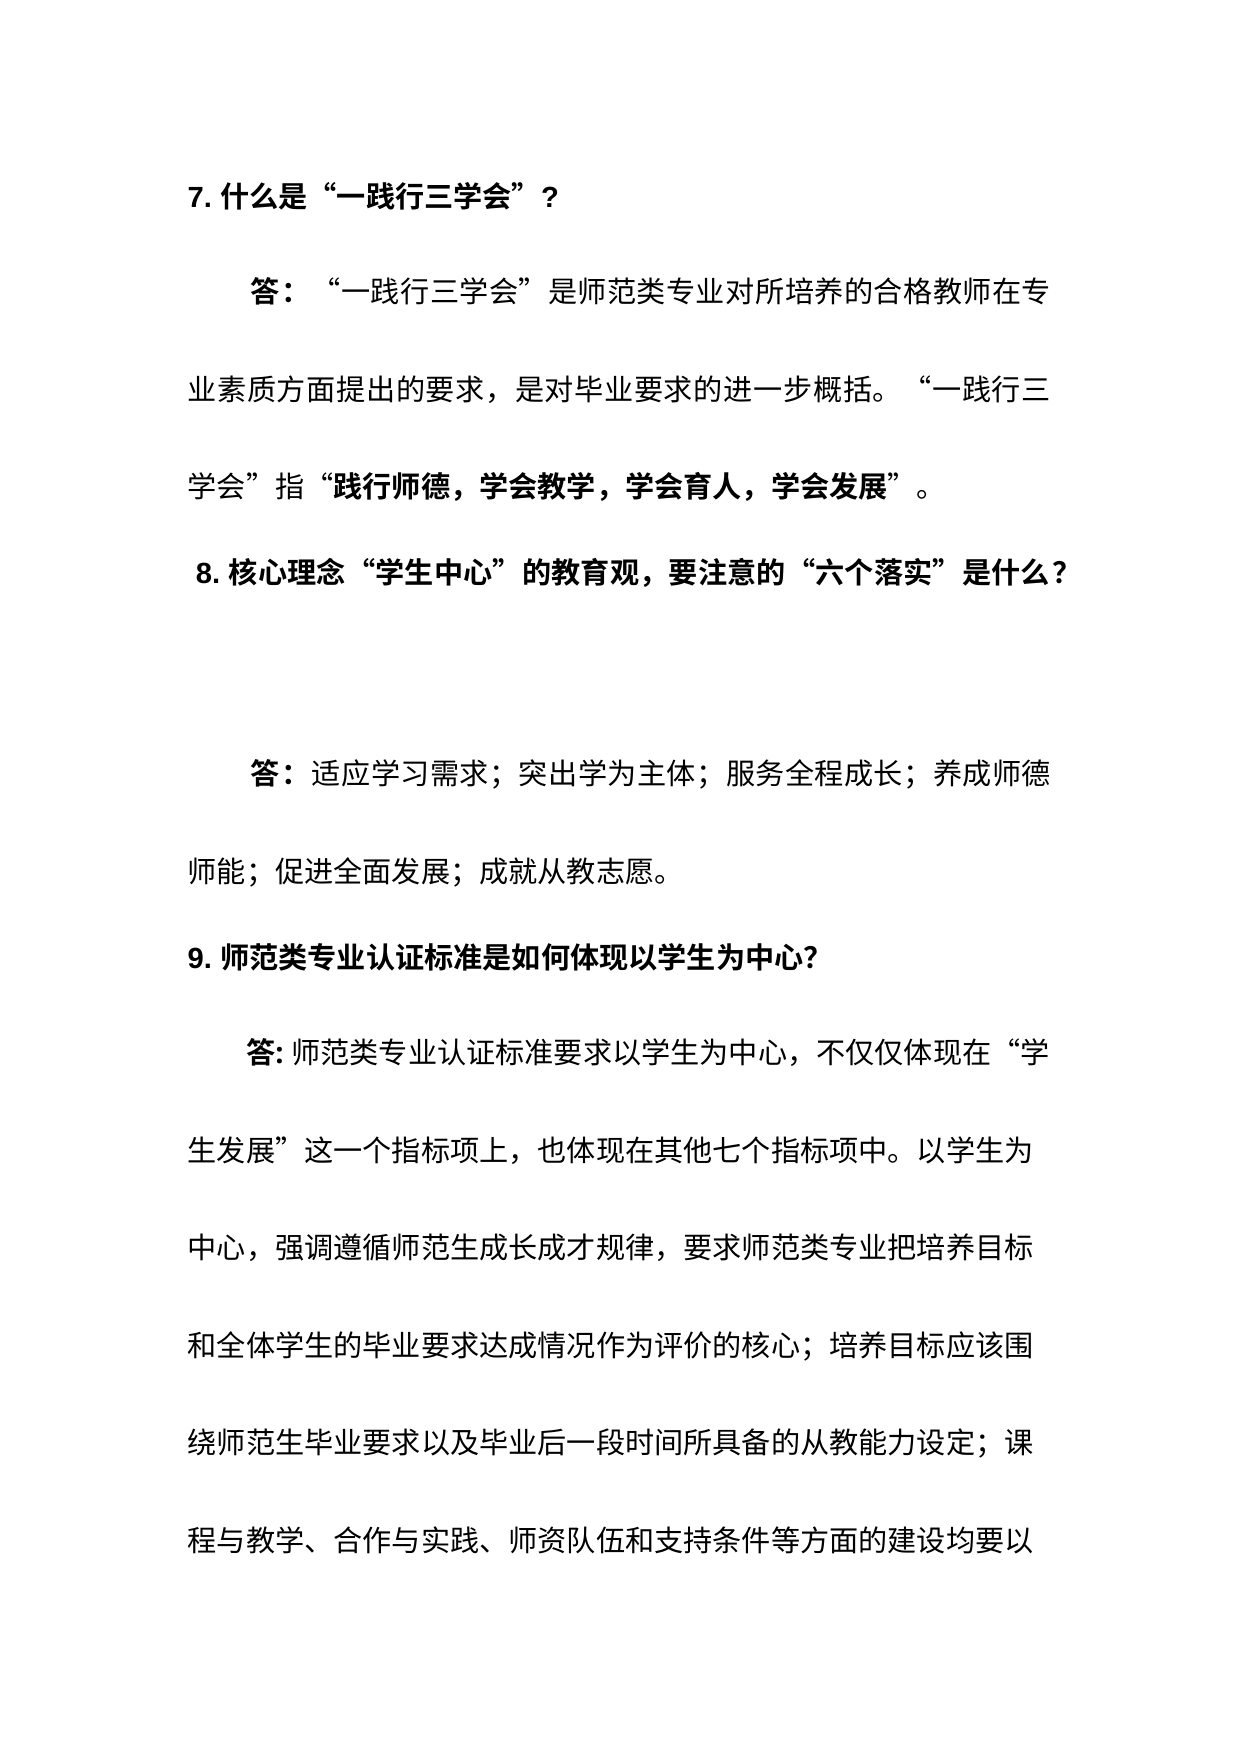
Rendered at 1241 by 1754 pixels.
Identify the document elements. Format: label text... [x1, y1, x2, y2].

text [187, 1018, 1053, 1571]
subtitle 8. 核心理念“学生中心”的教育观，要注意的“六个落实”是什么？ [187, 538, 1053, 715]
text 答：“一践行三学会”是师范类专业对所培养的合格教师在专业素质方面提出的要求，是对毕业要求的进一步概括。“一践行三学会”指“践行师德，学会教学，学会育人，学会发展”。 [187, 257, 1053, 517]
text 答：适应学习需求；突出学为主体；服务全程成长；养成师德师能；促进全面发展；成就从教志愿。 [187, 739, 1053, 902]
subtitle 7. 什么是“一践行三学会”? [187, 162, 1053, 227]
subtitle 9. 师范类专业认证标准是如何体现以学生为中心？ [187, 923, 1053, 988]
